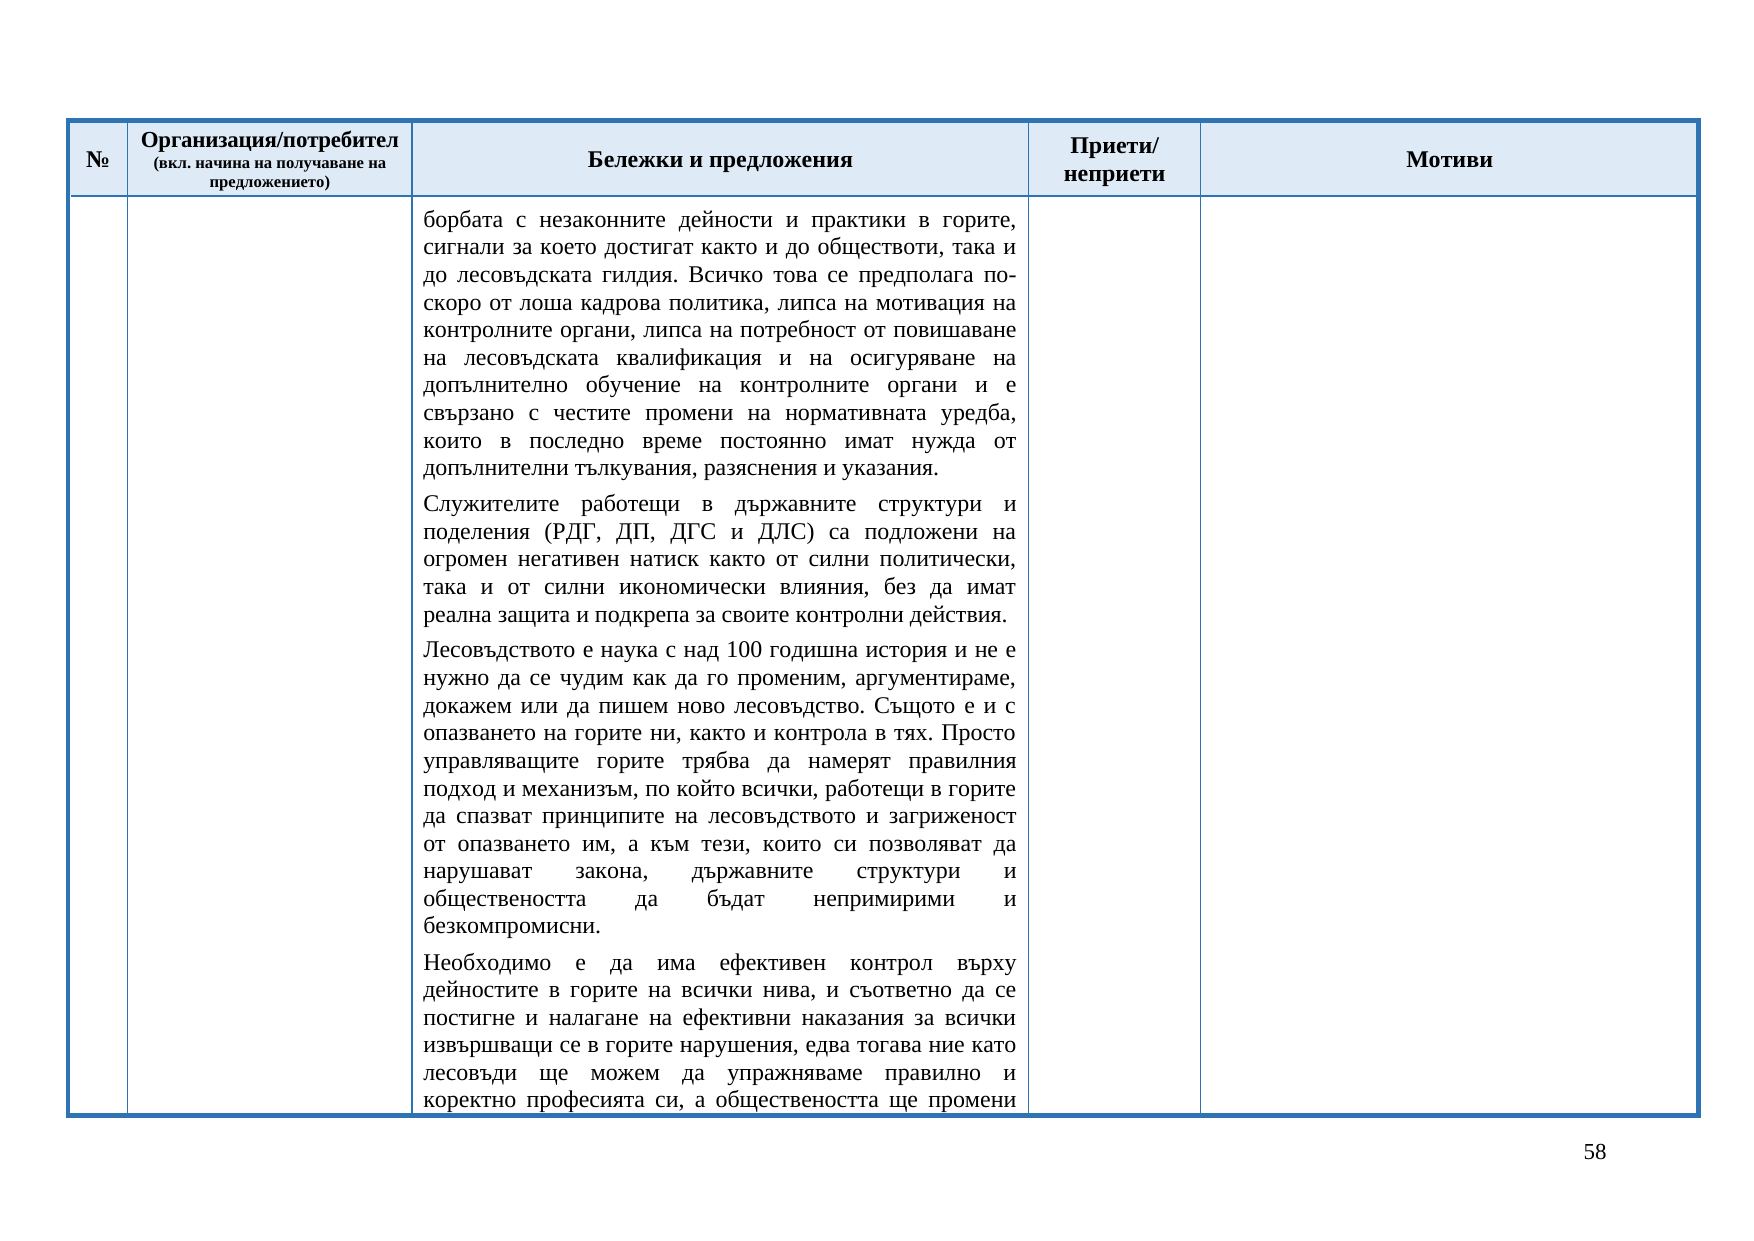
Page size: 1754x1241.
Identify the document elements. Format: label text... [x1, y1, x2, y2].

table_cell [413, 197, 1028, 1113]
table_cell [1201, 197, 1696, 1113]
table_header Организация/потребител (вкл. начина на получаване на предложението) [128, 123, 411, 195]
table_cell [128, 197, 411, 1113]
table_header Бележки и предложения [413, 123, 1028, 195]
table_header Мотиви [1201, 123, 1696, 195]
table_header № [70, 123, 127, 195]
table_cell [1029, 197, 1200, 1113]
table_header Приети/ неприети [1029, 123, 1200, 195]
